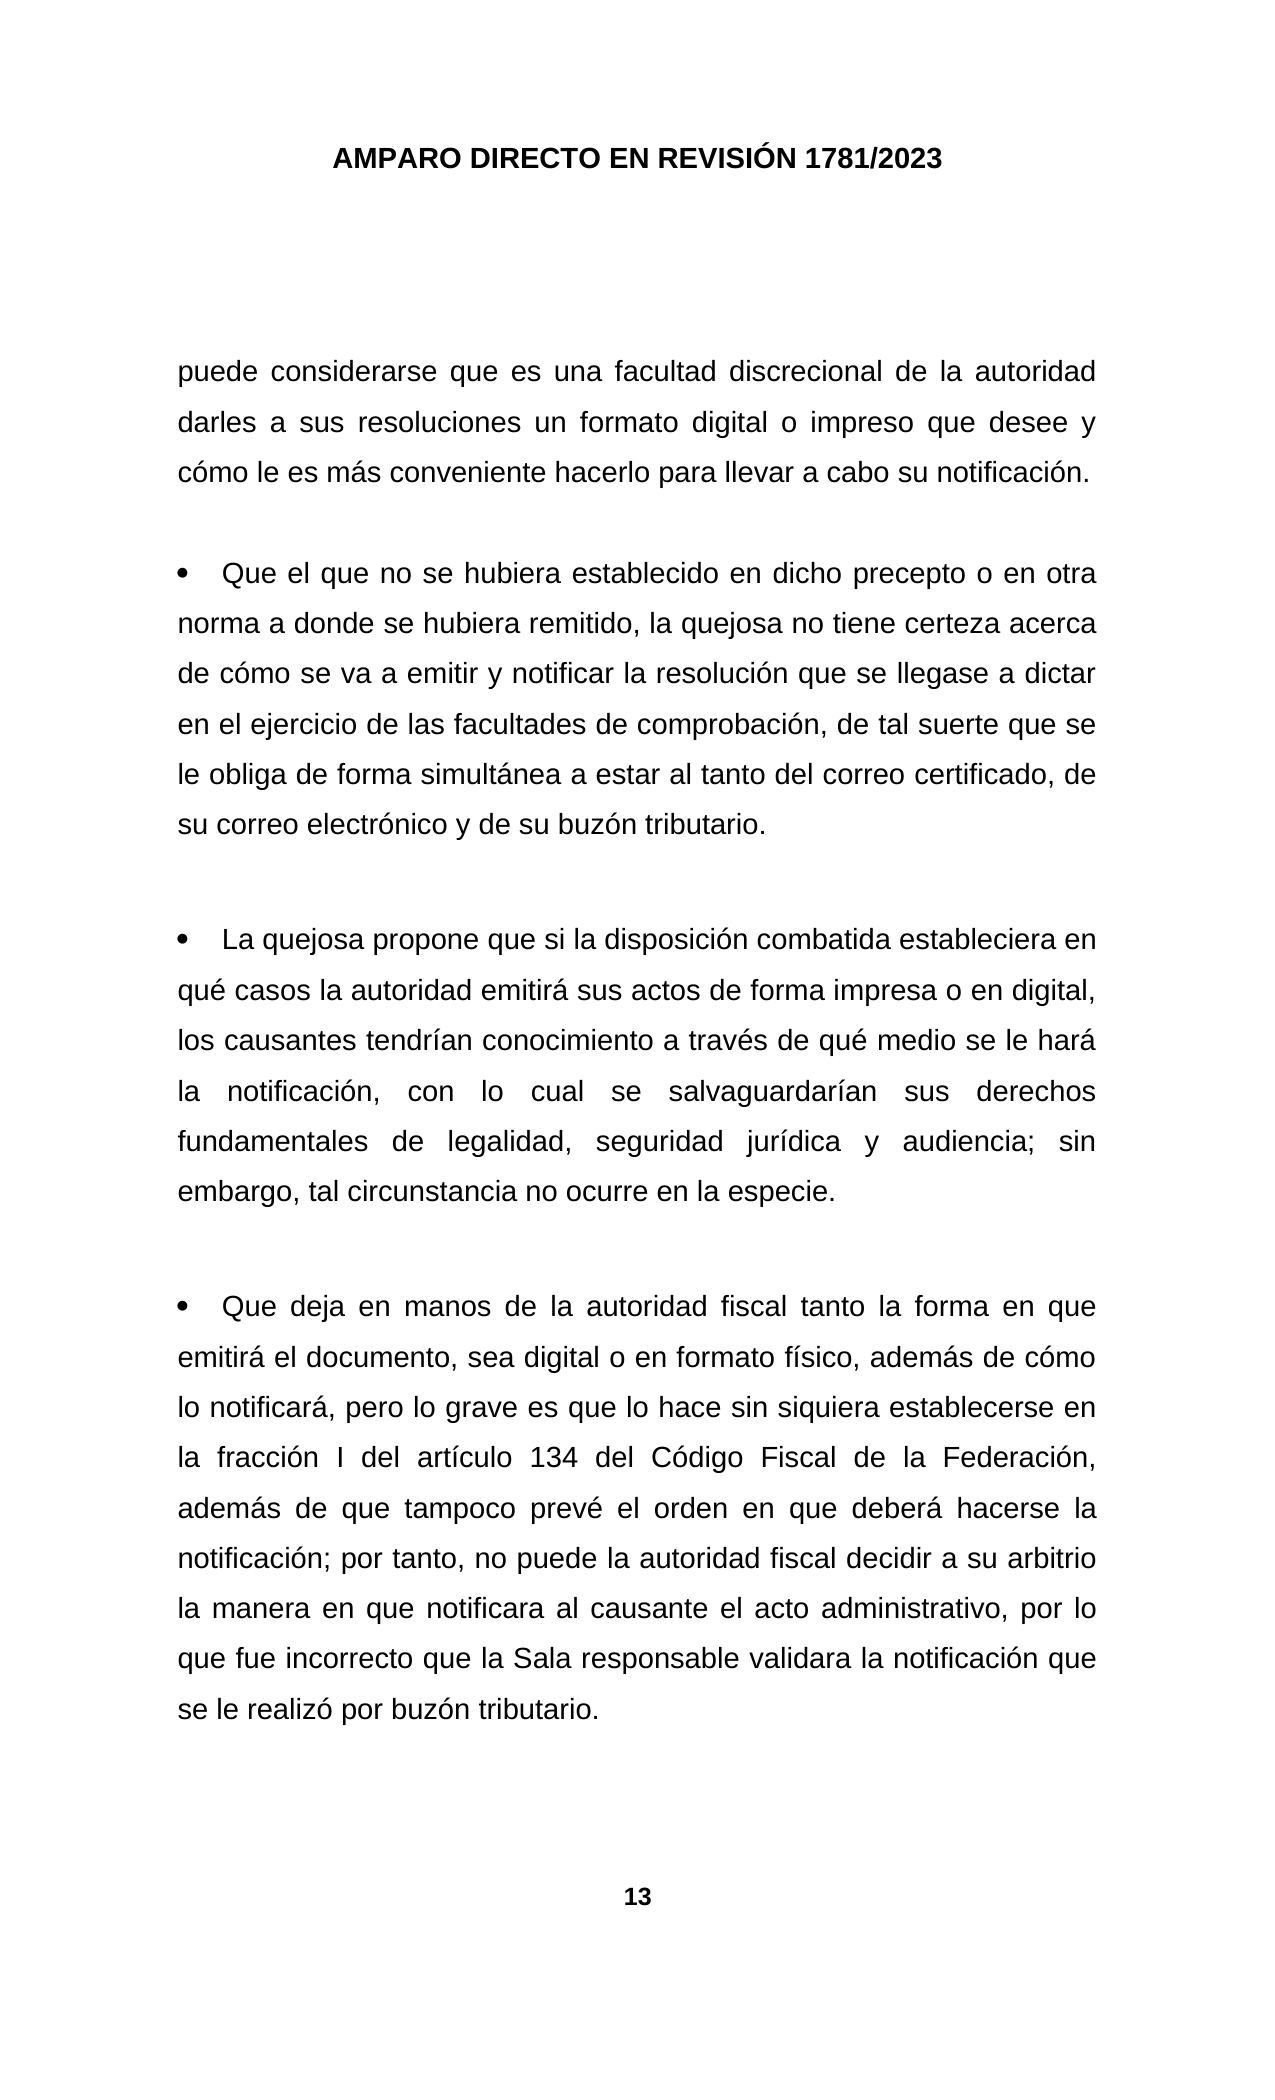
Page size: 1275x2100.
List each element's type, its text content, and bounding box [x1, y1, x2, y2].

list Que el que no se hubiera establecido en dicho precepto o en otra norma a donde se hubiera remitido, la quejosa no tiene certeza acerca de cómo se va a emitir y notificar la resolución que se llegase a dictar en el ejercicio de las facultades de comprobación, de tal suerte que se le obliga de forma simultánea a estar al tanto del correo certificado, de su correo electrónico y de su buzón tributario. [177, 556, 1098, 841]
list Que deja en manos de la autoridad fiscal tanto la forma en que emitirá el documento, sea digital o en formato físico, además de cómo lo notificará, pero lo grave es que lo hace sin siquiera establecerse en la fracción I del artículo 134 del Código Fiscal de la Federación, además de que tampoco prevé el orden en que deberá hacerse la notificación; por tanto, no puede la autoridad fiscal decidir a su arbitrio la manera en que notificara al causante el acto administrativo, por lo que fue incorrecto que la Sala responsable validara la notificación que se le realizó por buzón tributario. [177, 1289, 1098, 1725]
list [177, 354, 1098, 488]
list La quejosa propone que si la disposición combatida estableciera en qué casos la autoridad emitirá sus actos de forma impresa o en digital, los causantes tendrían conocimiento a través de qué medio se le hará la notificación, con lo cual se salvaguardarían sus derechos fundamentales de legalidad, seguridad jurídica y audiencia; sin embargo, tal circunstancia no ocurre en la especie. [177, 922, 1098, 1208]
